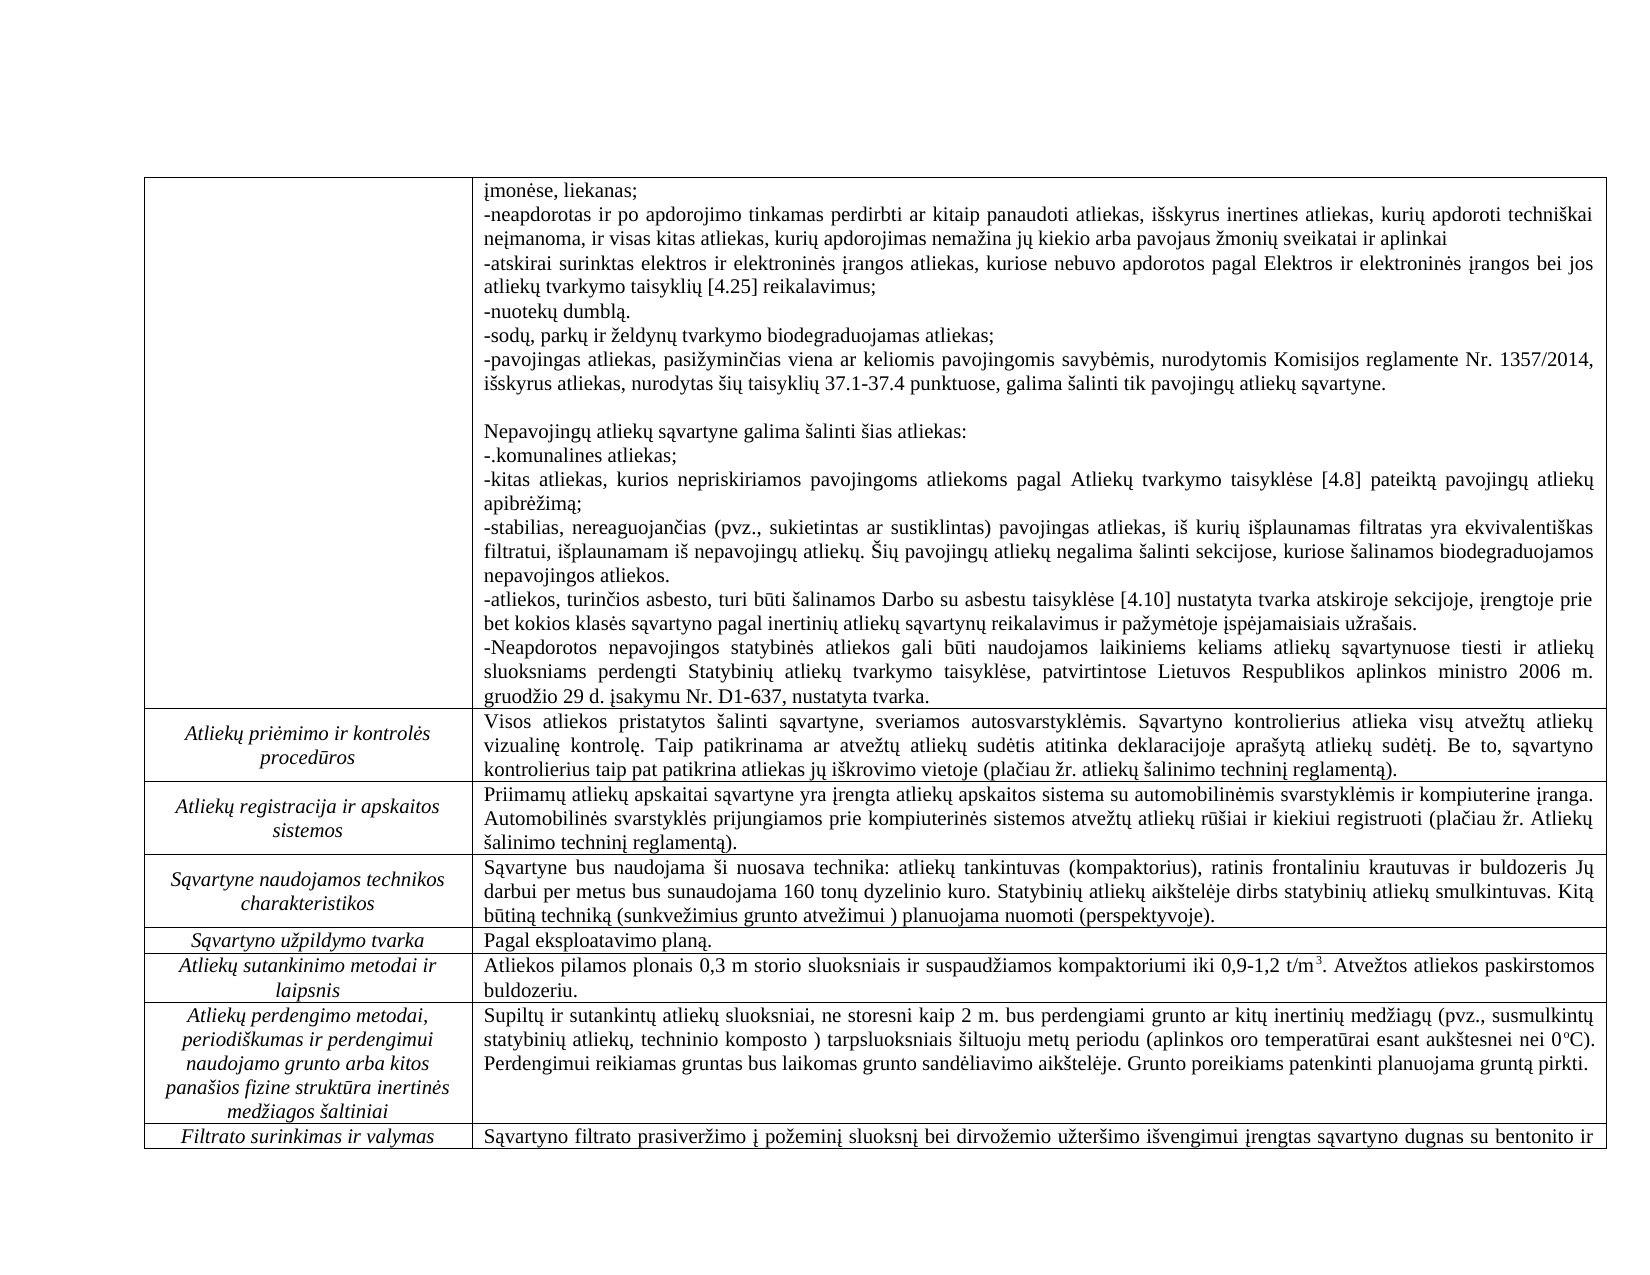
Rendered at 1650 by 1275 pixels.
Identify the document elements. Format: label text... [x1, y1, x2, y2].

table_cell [473, 178, 1606, 708]
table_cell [145, 1124, 472, 1148]
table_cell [145, 178, 472, 708]
table_cell Sąvartyno užpildymo tvarka [145, 928, 472, 952]
table_cell Priimamų atliekų apskaitai sąvartyne yra įrengta atliekų apskaitos sistema su automobilinėmis svarstyklėmis ir kompiuterine įranga. Automobilinės svarstyklės prijungiamos prie kompiuterinės sistemos atvežtų atliekų rūšiai ir kiekiui registruoti (plačiau žr. Atliekų šalinimo techninį reglamentą). [473, 782, 1606, 854]
table_cell Atliekų priėmimo ir kontrolės procedūros [145, 709, 472, 781]
table_cell Atliekų registracija ir apskaitos sistemos [145, 782, 472, 854]
table_cell Sąvartyne naudojamos technikos charakteristikos [145, 855, 472, 927]
table_cell Atliekų sutankinimo metodai ir laipsnis [145, 954, 472, 1002]
table_cell Sąvartyne bus naudojama ši nuosava technika: atliekų tankintuvas (kompaktorius), ratinis frontaliniu krautuvas ir buldozeris Jų darbui per metus bus sunaudojama 160 tonų dyzelinio kuro. Statybinių atliekų aikštelėje dirbs statybinių atliekų smulkintuvas. Kitą būtiną techniką (sunkvežimius grunto atvežimui ) planuojama nuomoti (perspektyvoje). [473, 855, 1606, 927]
table_cell Pagal eksploatavimo planą. [473, 928, 1606, 952]
table_cell Visos atliekos pristatytos šalinti sąvartyne, sveriamos autosvarstyklėmis. Sąvartyno kontrolierius atlieka visų atvežtų atliekų vizualinę kontrolę. Taip patikrinama ar atvežtų atliekų sudėtis atitinka deklaracijoje aprašytą atliekų sudėtį. Be to, sąvartyno kontrolierius taip pat patikrina atliekas jų iškrovimo vietoje (plačiau žr. atliekų šalinimo techninį reglamentą). [473, 709, 1606, 781]
table_cell Atliekos pilamos plonais storio sluoksniais ir suspaudžiamos kompaktoriumi iki 0,9-1,2 t/m3. Atvežtos atliekos paskirstomos buldozeriu. [473, 954, 1606, 1002]
table_cell Atliekų perdengimo metodai, periodiškumas ir perdengimui naudojamo grunto arba kitos panašios fizine struktūra inertinės medžiagos šaltiniai [145, 1003, 472, 1123]
table_cell Supiltų ir sutankintų atliekų sluoksniai, ne storesni kaip . bus perdengiami grunto ar kitų inertinių medžiagų (pvz., susmulkintų statybinių atliekų, techninio komposto ) tarpsluoksniais šiltuoju metų periodu (aplinkos oro temperatūrai esant aukštesnei nei 0oC). Perdengimui reikiamas gruntas bus laikomas grunto sandėliavimo aikštelėje. Grunto poreikiams patenkinti planuojama gruntą pirkti. [473, 1003, 1606, 1123]
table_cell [473, 1124, 1606, 1148]
